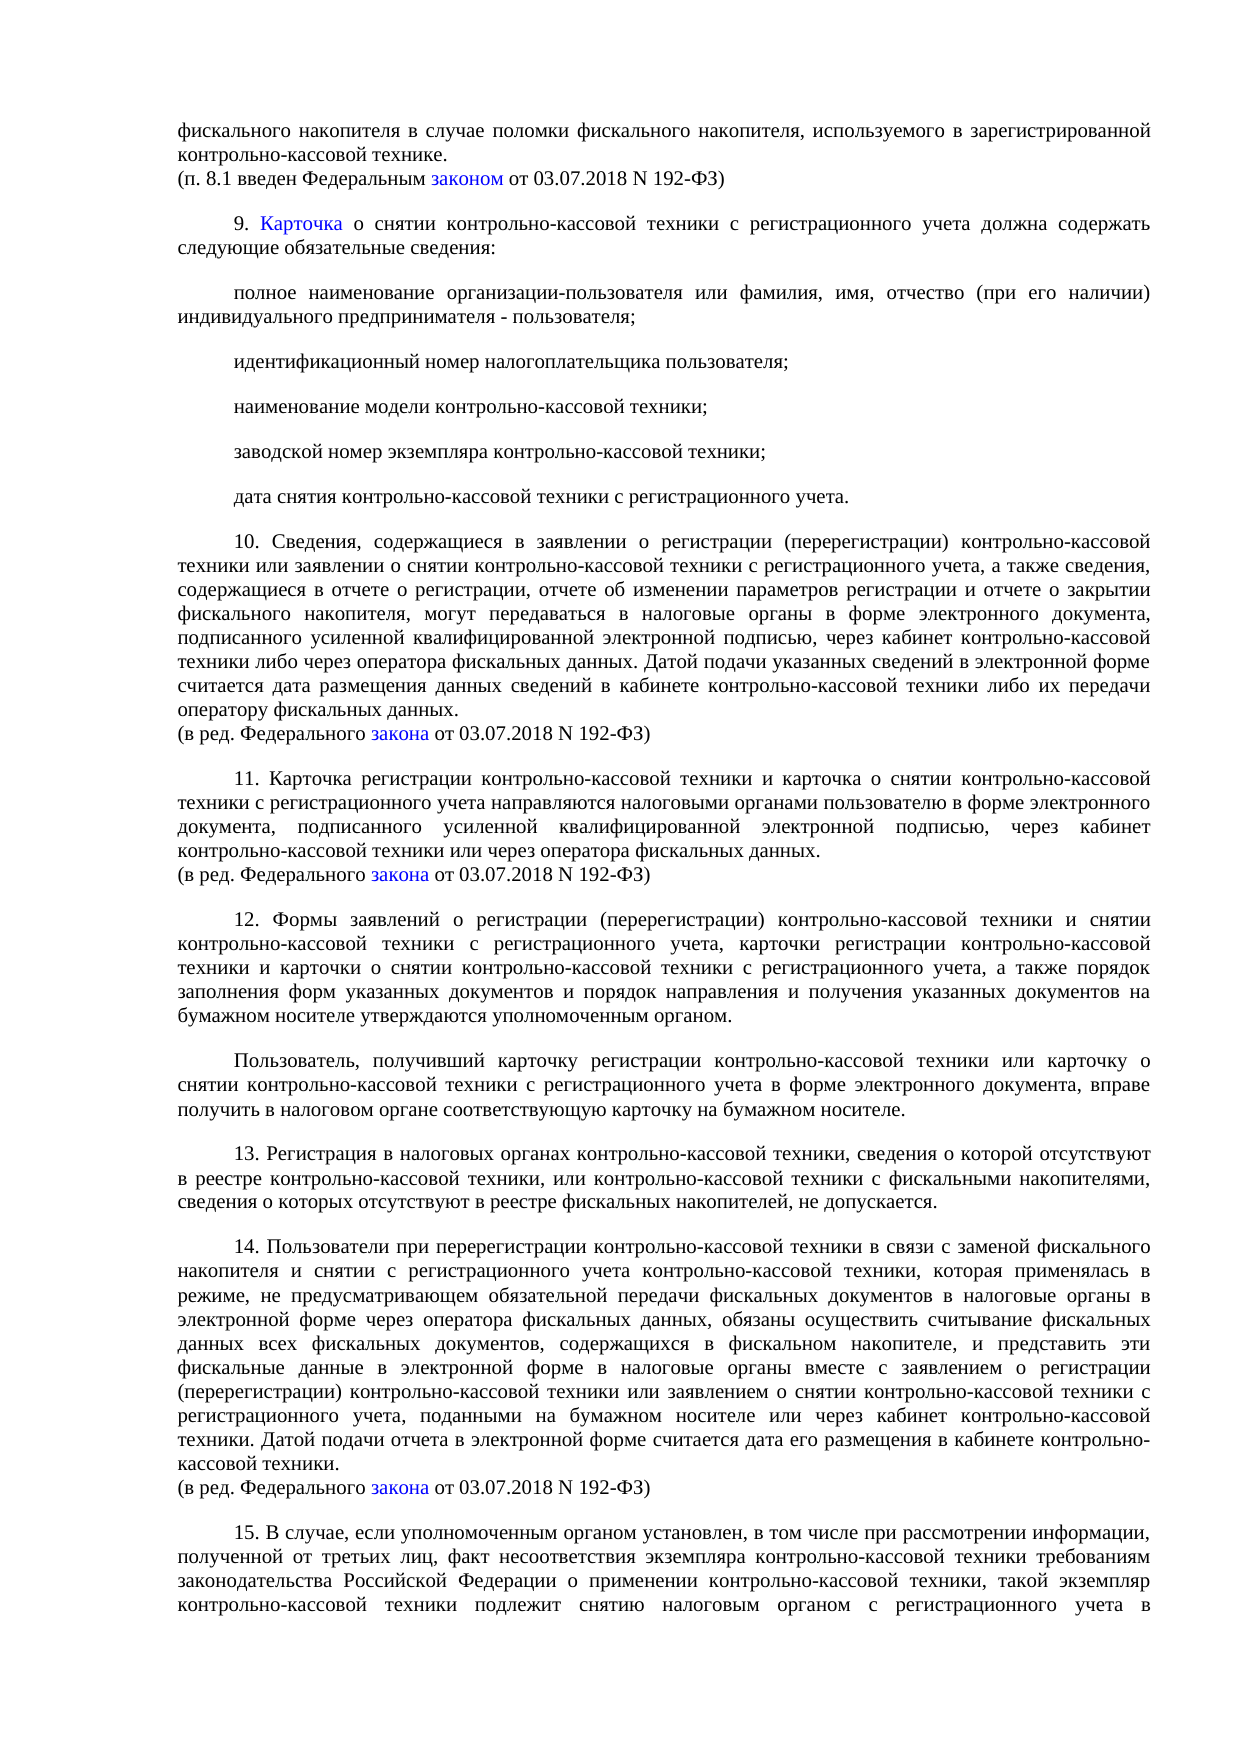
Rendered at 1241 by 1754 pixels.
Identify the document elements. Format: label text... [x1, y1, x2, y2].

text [177, 118, 1152, 166]
text 9. Карточка о снятии контрольно-кассовой техники с регистрационного учета должна содержать следующие обязательные сведения: [177, 211, 1152, 259]
text полное наименование организации-пользователя или фамилия, имя, отчество (при его наличии) индивидуального предпринимателя - пользователя; [177, 280, 1152, 328]
text идентификационный номер налогоплательщика пользователя; [177, 349, 1152, 373]
text 11. Карточка регистрации контрольно-кассовой техники и карточка о снятии контрольно-кассовой техники с регистрационного учета направляются налоговыми органами пользователю в форме электронного документа, подписанного усиленной квалифицированной электронной подписью, через кабинет контрольно-кассовой техники или через оператора фискальных данных. [177, 766, 1152, 862]
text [177, 1520, 1152, 1616]
text заводской номер экземпляра контрольно-кассовой техники; [177, 439, 1152, 463]
text дата снятия контрольно-кассовой техники с регистрационного учета. [177, 484, 1152, 508]
text 13. Регистрация в налоговых органах контрольно-кассовой техники, сведения о которой отсутствуют в реестре контрольно-кассовой техники, или контрольно-кассовой техники с фискальными накопителями, сведения о которых отсутствуют в реестре фискальных накопителей, не допускается. [177, 1141, 1152, 1213]
text Пользователь, получивший карточку регистрации контрольно-кассовой техники или карточку о снятии контрольно-кассовой техники с регистрационного учета в форме электронного документа, вправе получить в налоговом органе соответствующую карточку на бумажном носителе. [177, 1048, 1152, 1121]
text 10. Сведения, содержащиеся в заявлении о регистрации (перерегистрации) контрольно-кассовой техники или заявлении о снятии контрольно-кассовой техники с регистрационного учета, а также сведения, содержащиеся в отчете о регистрации, отчете об изменении параметров регистрации и отчете о закрытии фискального накопителя, могут передаваться в налоговые органы в форме электронного документа, подписанного усиленной квалифицированной электронной подписью, через кабинет контрольно-кассовой техники либо через оператора фискальных данных. Датой подачи указанных сведений в электронной форме считается дата размещения данных сведений в кабинете контрольно-кассовой техники либо их передачи оператору фискальных данных. [177, 529, 1152, 721]
text (в ред. Федерального закона от 03.07.2018 N 192-ФЗ) [177, 721, 1152, 745]
text наименование модели контрольно-кассовой техники; [177, 394, 1152, 418]
text (в ред. Федерального закона от 03.07.2018 N 192-ФЗ) [177, 1475, 1152, 1499]
text (в ред. Федерального закона от 03.07.2018 N 192-ФЗ) [177, 862, 1152, 886]
text (п. 8.1 введен Федеральным законом от 03.07.2018 N 192-ФЗ) [177, 166, 1152, 190]
text 14. Пользователи при перерегистрации контрольно-кассовой техники в связи с заменой фискального накопителя и снятии с регистрационного учета контрольно-кассовой техники, которая применялась в режиме, не предусматривающем обязательной передачи фискальных документов в налоговые органы в электронной форме через оператора фискальных данных, обязаны осуществить считывание фискальных данных всех фискальных документов, содержащихся в фискальном накопителе, и представить эти фискальные данные в электронной форме в налоговые органы вместе с заявлением о регистрации (перерегистрации) контрольно-кассовой техники или заявлением о снятии контрольно-кассовой техники с регистрационного учета, поданными на бумажном носителе или через кабинет контрольно-кассовой техники. Датой подачи отчета в электронной форме считается дата его размещения в кабинете контрольно-кассовой техники. [177, 1234, 1152, 1475]
text 12. Формы заявлений о регистрации (перерегистрации) контрольно-кассовой техники и снятии контрольно-кассовой техники с регистрационного учета, карточки регистрации контрольно-кассовой техники и карточки о снятии контрольно-кассовой техники с регистрационного учета, а также порядок заполнения форм указанных документов и порядок направления и получения указанных документов на бумажном носителе утверждаются уполномоченным органом. [177, 907, 1152, 1027]
